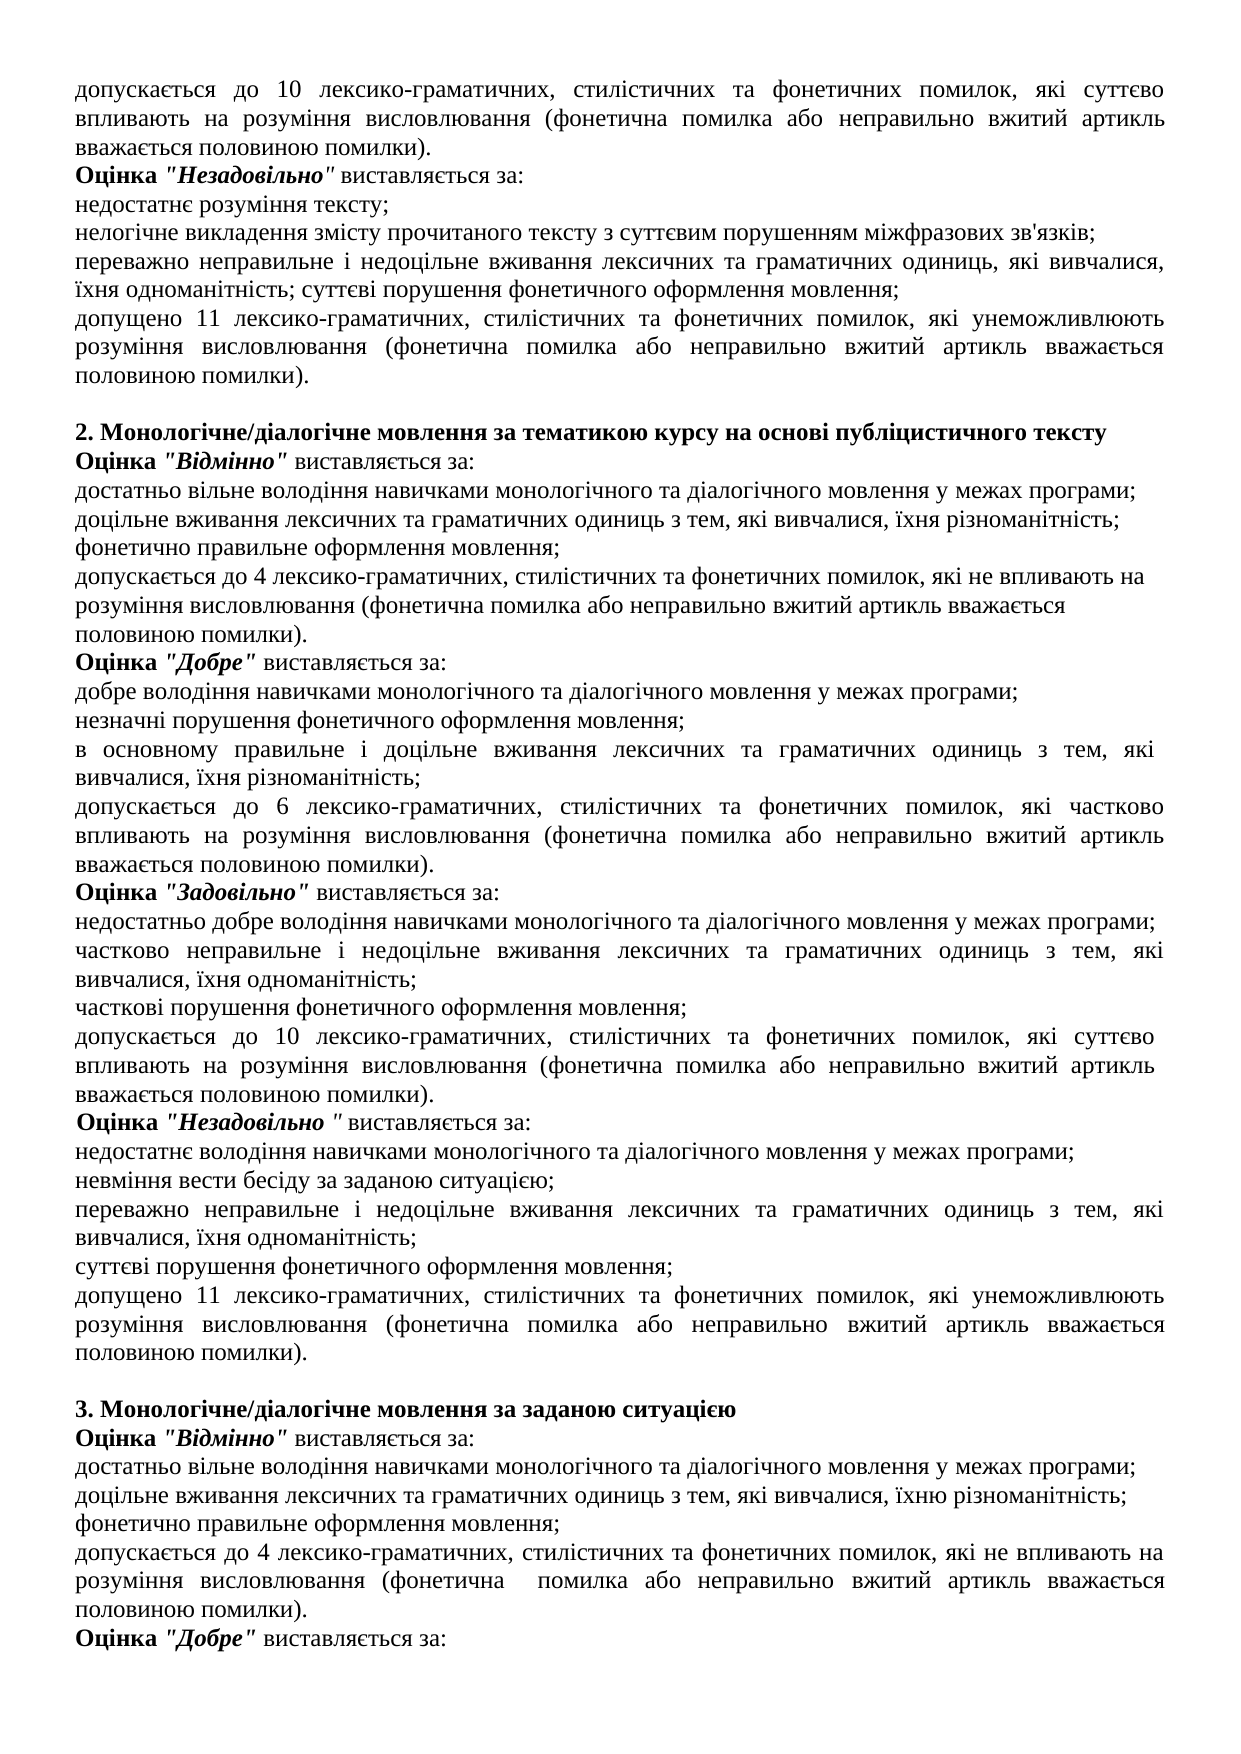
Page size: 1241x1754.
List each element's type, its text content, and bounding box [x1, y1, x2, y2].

text допускається до 4 лексико-граматичних, стилістичних та фонетичних помилок, які не впливають на розуміння висловлювання (фонетична помилка або неправильно вжитий артикль вважається половиною помилки). [75, 561, 1165, 647]
text 2. Монологічне/діалогічне мовлення за тематикою курсу на основі публіцистичного тексту [75, 417, 1165, 446]
text допускається до 4 лексико-граматичних, стилістичних та фонетичних помилок, які не впливають на розуміння висловлювання (фонетична помилка або неправильно вжитий артикль вважається половиною помилки). [75, 1537, 1165, 1623]
text допущено 11 лексико-граматичних, стилістичних та фонетичних помилок, які унеможливлюють розуміння висловлювання (фонетична помилка або неправильно вжитий артикль вважається половиною помилки). [75, 1280, 1165, 1366]
text достатньо вільне володіння навичками монологічного та діалогічного мовлення у межах програми; [75, 1452, 1165, 1480]
text Оцінка "Добре" виставляється за: [75, 647, 1165, 676]
text в основному правильне і доцільне вживання лексичних та граматичних одиниць з тем, які вивчалися, їхня різноманітність; [75, 734, 1156, 791]
text невміння вести бесіду за заданою ситуацією; [75, 1165, 1165, 1194]
text суттєві порушення фонетичного оформлення мовлення; [75, 1251, 1165, 1280]
text добре володіння навичками монологічного та діалогічного мовлення у межах програми; [75, 676, 1165, 705]
text переважно неправильне і недоцільне вживання лексичних та граматичних одиниць, які вивчалися, їхня одноманітність; суттєві порушення фонетичного оформлення мовлення; [75, 246, 1165, 303]
text 3. Монологічне/діалогічне мовлення за заданою ситуацією [75, 1395, 1119, 1423]
text Оцінка "Незадовільно " виставляється за: [76, 1107, 1165, 1136]
text допускається до 10 лексико-граматичних, стилістичних та фонетичних помилок, які суттєво впливають на розуміння висловлювання (фонетична помилка або неправильно вжитий артикль вважається половиною помилки). [75, 1021, 1156, 1107]
text Оцінка "Незадовільно" виставляється за: [75, 161, 1165, 189]
text допускається до 10 лексико-граматичних, стилістичних та фонетичних помилок, які суттєво впливають на розуміння висловлювання (фонетична помилка або неправильно вжитий артикль вважається половиною помилки). [75, 75, 1165, 161]
text недостатнє володіння навичками монологічного та діалогічного мовлення у межах програми; [75, 1136, 1165, 1165]
text часткові порушення фонетичного оформлення мовлення; [75, 992, 1165, 1021]
text недостатнє розуміння тексту; [75, 189, 1165, 218]
text незначні порушення фонетичного оформлення мовлення; [75, 705, 1165, 734]
text частково неправильне і недоцільне вживання лексичних та граматичних одиниць з тем, які вивчалися, їхня одноманітність; [75, 935, 1165, 992]
text допускається до 6 лексико-граматичних, стилістичних та фонетичних помилок, які частково впливають на розуміння висловлювання (фонетична помилка або неправильно вжитий артикль вважається половиною помилки). [75, 791, 1165, 877]
text нелогічне викладення змісту прочитаного тексту з суттєвим порушенням міжфразових зв'язків; [75, 218, 1165, 246]
text Оцінка "Відмінно" виставляється за: [75, 446, 1165, 475]
text недостатньо добре володіння навичками монологічного та діалогічного мовлення у межах програми; [75, 906, 1157, 935]
text Оцінка "Відмінно" виставляється за: [75, 1423, 1119, 1452]
text достатньо вільне володіння навичками монологічного та діалогічного мовлення у межах програми; [75, 475, 1165, 504]
text допущено 11 лексико-граматичних, стилістичних та фонетичних помилок, які унеможливлюють розуміння висловлювання (фонетична помилка або неправильно вжитий артикль вважається половиною помилки). [75, 303, 1165, 389]
text Оцінка "Добре" виставляється за: [75, 1623, 1165, 1652]
text переважно неправильне і недоцільне вживання лексичних та граматичних одиниць з тем, які вивчалися, їхня одноманітність; [75, 1194, 1165, 1251]
text фонетично правильне оформлення мовлення; [75, 532, 1165, 561]
text Оцінка "Задовільно" виставляється за: [75, 877, 1165, 906]
text доцільне вживання лексичних та граматичних одиниць з тем, які вивчалися, їхня різноманітність; [75, 504, 1165, 532]
text фонетично правильне оформлення мовлення; [75, 1509, 1165, 1537]
text доцільне вживання лексичних та граматичних одиниць з тем, які вивчалися, їхню різноманітність; [75, 1480, 1165, 1509]
